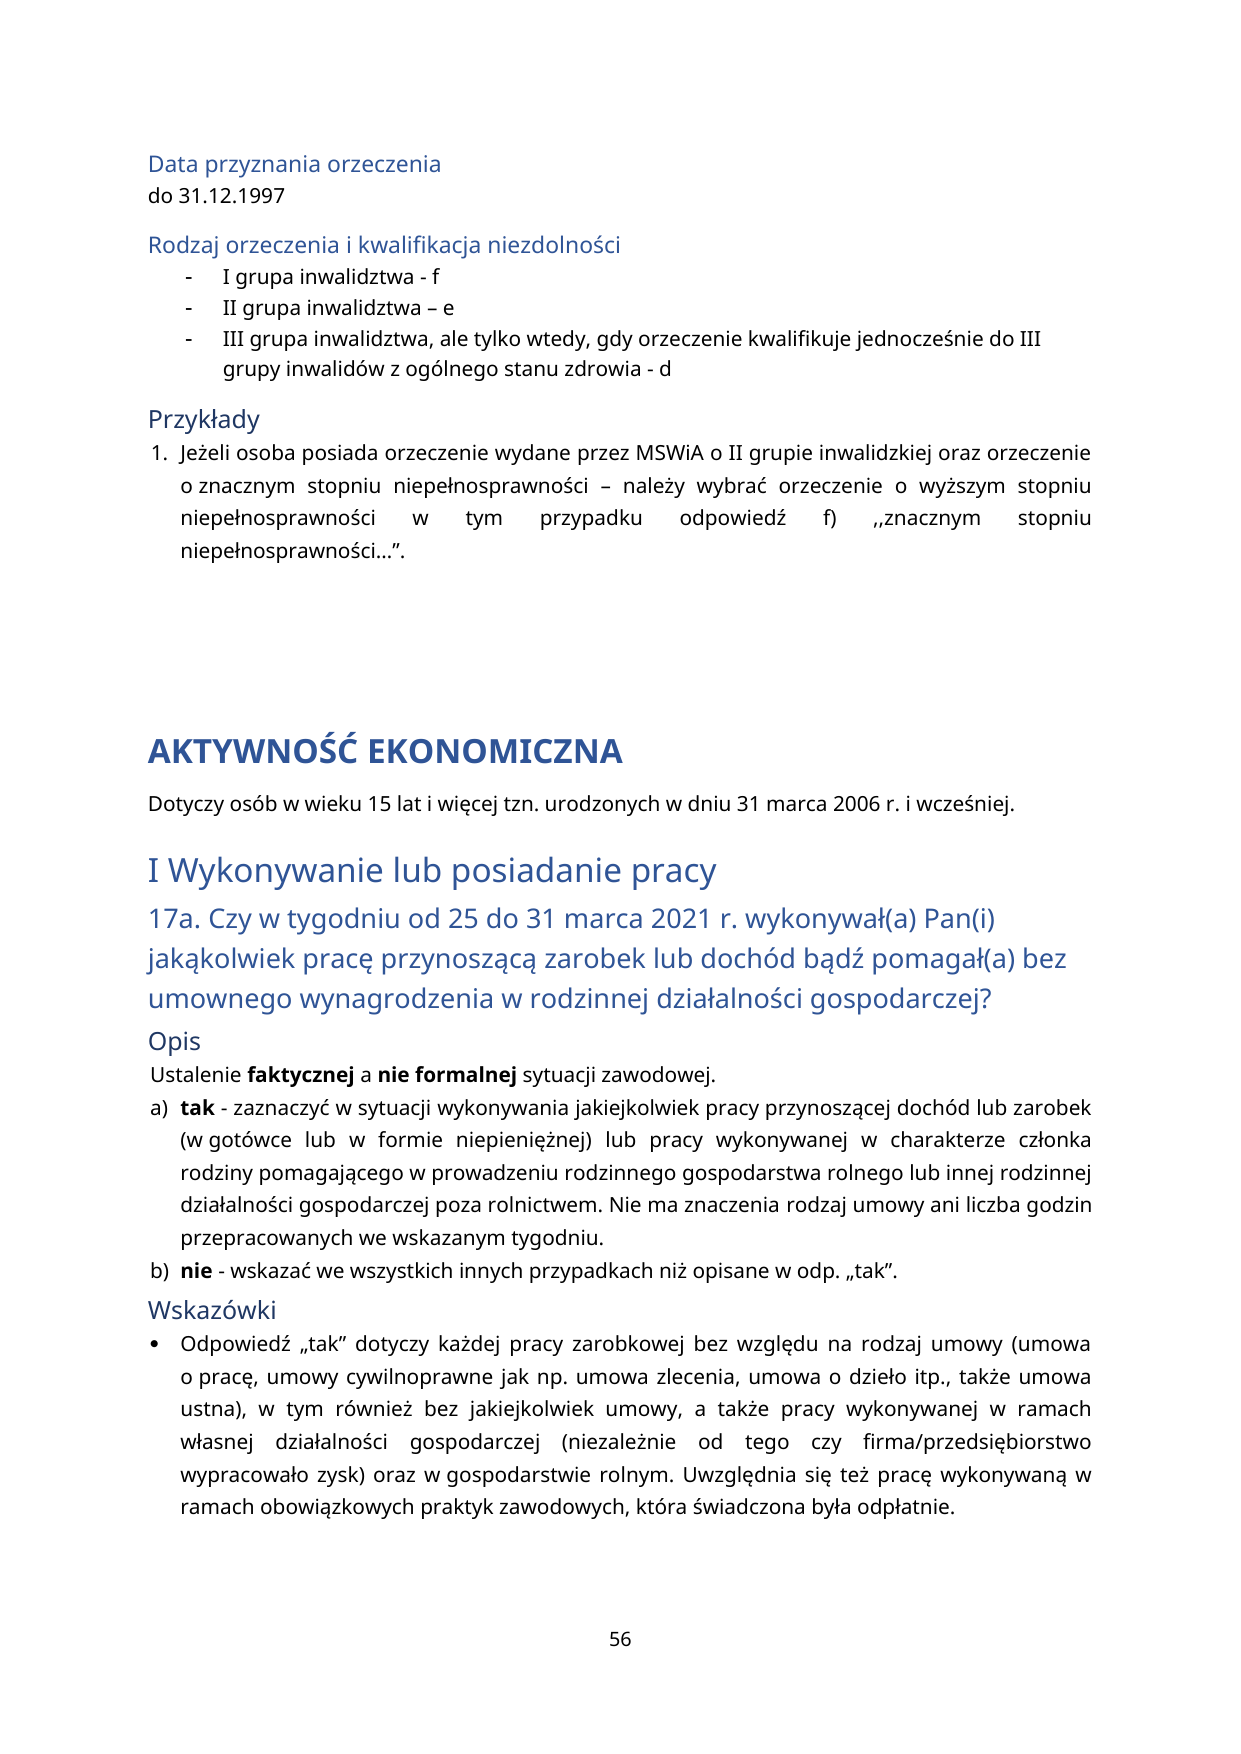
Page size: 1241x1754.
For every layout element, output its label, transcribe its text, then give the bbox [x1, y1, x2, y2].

list Odpowiedź „tak” dotyczy każdej pracy zarobkowej bez względu na rodzaj umowy (umowa o pracę, umowy cywilnoprawne jak np. umowa zlecenia, umowa o dzieło itp., także umowa ustna), w tym również bez jakiejkolwiek umowy, a także pracy wykonywanej w ramach własnej działalności gospodarczej (niezależnie od tego czy firma/przedsiębiorstwo wypracowało zysk) oraz w gospodarstwie rolnym. Uwzględnia się też pracę wykonywaną w ramach obowiązkowych praktyk zawodowych, która świadczona była odpłatnie. [151, 1329, 1093, 1521]
subtitle Wskazówki [148, 1293, 1093, 1327]
subtitle Przykłady [148, 402, 1093, 436]
list I grupa inwalidztwa - f [185, 262, 1093, 291]
text do 31.12.1997 [148, 181, 1093, 210]
list Dotyczy osób w wieku 15 lat i więcej tzn. urodzonych w dniu 31 marca 2006 r. i wcześniej. [148, 789, 1093, 818]
subtitle 17a. Czy w tygodniu od 25 do 31 marca 2021 r. wykonywał(a) Pan(i) jakąkolwiek pracę przynoszącą zarobek lub dochód bądź pomagał(a) bez umownego wynagrodzenia w rodzinnej działalności gospodarczej? [148, 900, 1093, 1016]
subtitle Data przyznania orzeczenia [148, 148, 1093, 179]
list III grupa inwalidztwa, ale tylko wtedy, gdy orzeczenie kwalifikuje jednocześnie do III grupy inwalidów z ogólnego stanu zdrowia - d [185, 324, 1093, 383]
list tak - zaznaczyć w sytuacji wykonywania jakiejkolwiek pracy przynoszącej dochód lub zarobek (w gotówce lub w formie niepieniężnej) lub pracy wykonywanej w charakterze członka rodziny pomagającego w prowadzeniu rodzinnego gospodarstwa rolnego lub innej rodzinnej działalności gospodarczej poza rolnictwem. Nie ma znaczenia rodzaj umowy ani liczba godzin przepracowanych we wskazanym tygodniu. [150, 1093, 1093, 1252]
subtitle Rodzaj orzeczenia i kwalifikacja niezdolności [148, 229, 1093, 260]
list Jeżeli osoba posiada orzeczenie wydane przez MSWiA o II grupie inwalidzkiej oraz orzeczenie o znacznym stopniu niepełnosprawności – należy wybrać orzeczenie o wyższym stopniu niepełnosprawności w tym przypadku odpowiedź f) ,,znacznym stopniu niepełnosprawności…”. [151, 438, 1093, 564]
text Ustalenie faktycznej a nie formalnej sytuacji zawodowej. [150, 1060, 1093, 1089]
list II grupa inwalidztwa – e [185, 293, 1093, 321]
subtitle I Wykonywanie lub posiadanie pracy [148, 847, 1093, 892]
subtitle AKTYWNOŚĆ EKONOMICZNA [148, 728, 1093, 773]
subtitle Opis [148, 1023, 1093, 1057]
list nie - wskazać we wszystkich innych przypadkach niż opisane w odp. „tak”. [150, 1256, 1093, 1284]
